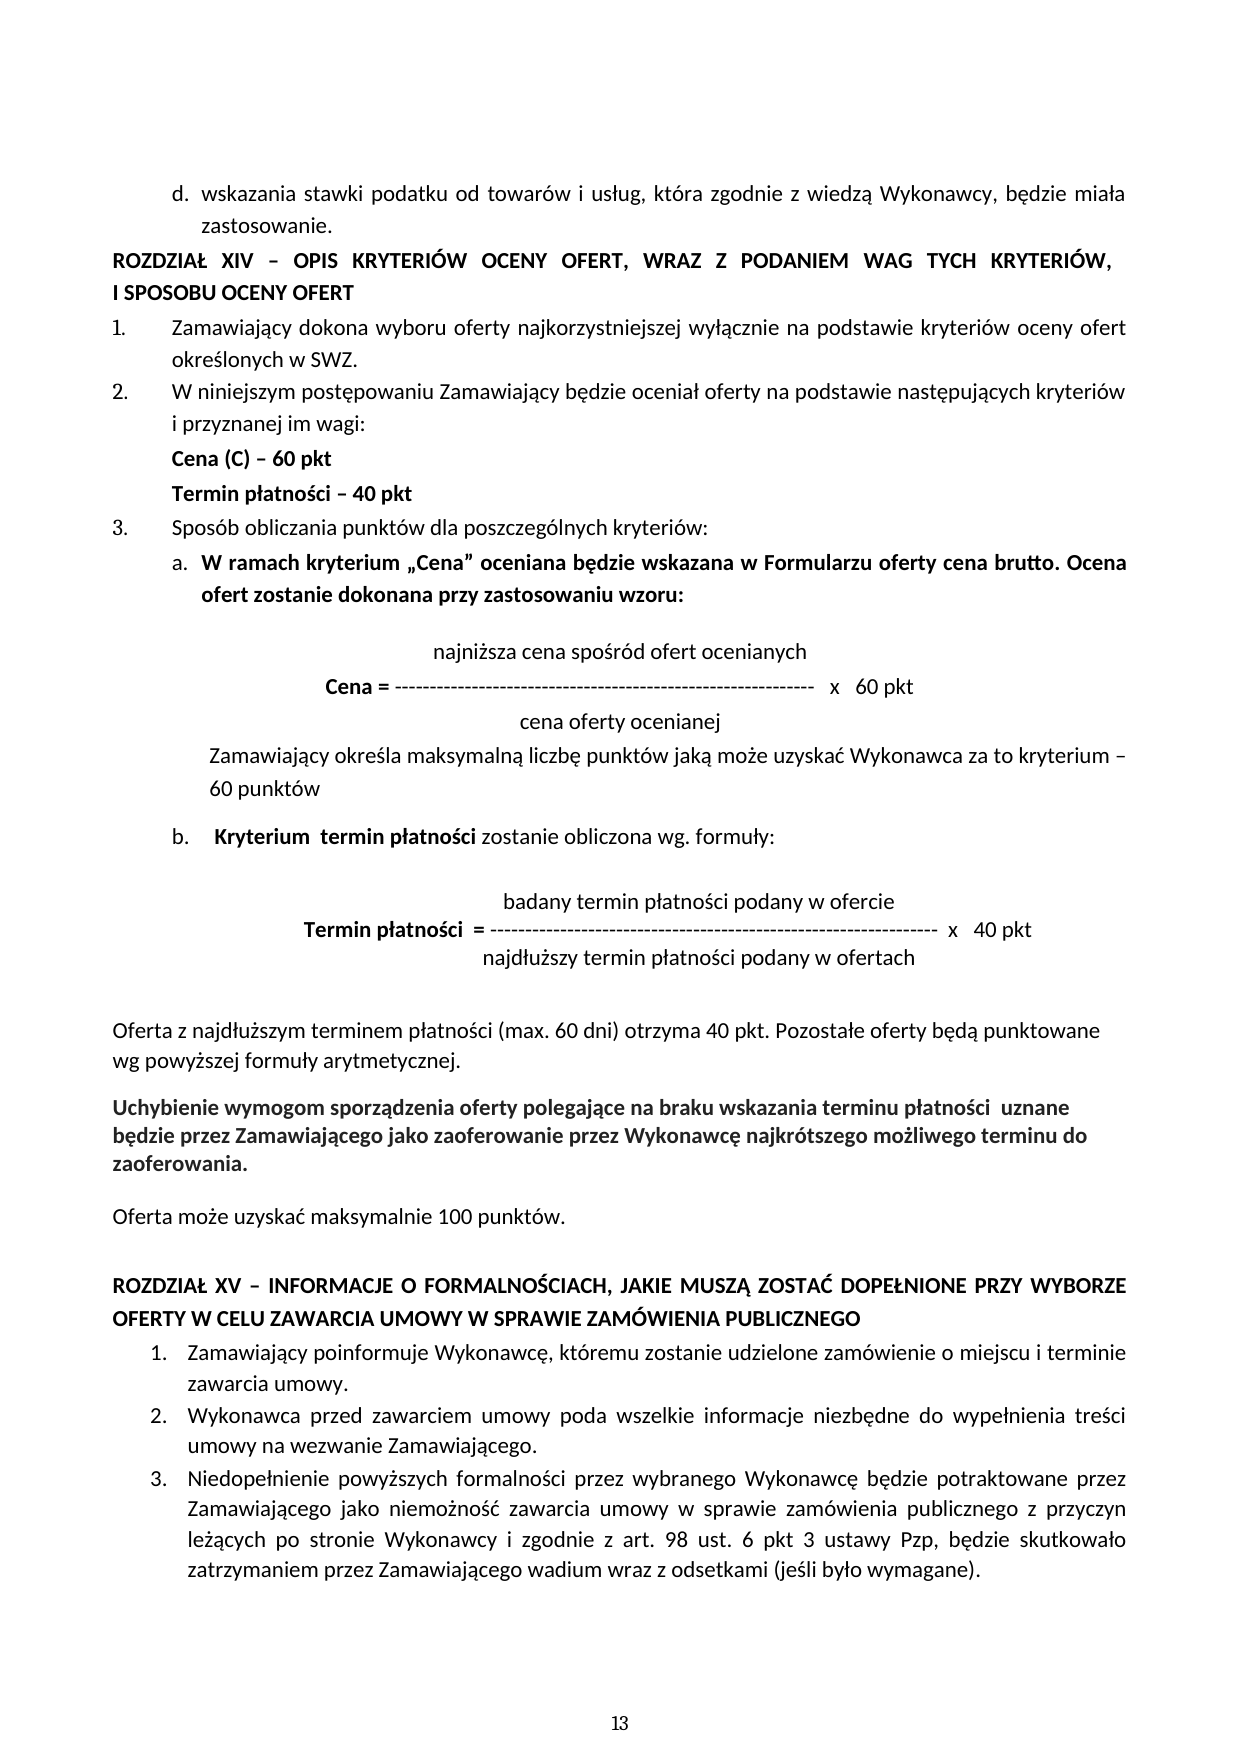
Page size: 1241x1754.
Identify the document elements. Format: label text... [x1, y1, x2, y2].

list wskazania stawki podatku od towarów i usług, która zgodnie z wiedzą Wykonawcy, będzie miała zastosowanie. [172, 179, 1128, 239]
list Zamawiający poinformuje Wykonawcę, któremu zostanie udzielone zamówienie o miejscu i terminie zawarcia umowy. [150, 1338, 1128, 1397]
list Niedopełnienie powyższych formalności przez wybranego Wykonawcę będzie potraktowane przez Zamawiającego jako niemożność zawarcia umowy w sprawie zamówienia publicznego z przyczyn leżących po stronie Wykonawcy i zgodnie z art. 98 ust. 6 pkt 3 ustawy Pzp, będzie skutkowało zatrzymaniem przez Zamawiającego wadium wraz z odsetkami (jeśli było wymagane). [150, 1464, 1128, 1583]
text cena oferty ocenianej [112, 707, 1128, 735]
text Zamawiający określa maksymalną liczbę punktów jaką może uzyskać Wykonawca za to kryterium – 60 punktów [209, 741, 1128, 802]
text ROZDZIAŁ XV – INFORMACJE O FORMALNOŚCIACH, JAKIE MUSZĄ ZOSTAĆ DOPEŁNIONE PRZY WYBORZE OFERTY W CELU ZAWARCIA UMOWY W SPRAWIE ZAMÓWIENIA PUBLICZNEGO [112, 1272, 1128, 1332]
list badany termin płatności podany w ofercie [209, 887, 1128, 915]
list najdłuższy termin płatności podany w ofertach [209, 943, 1128, 971]
list W ramach kryterium „Cena” oceniana będzie wskazana w Formularzu oferty cena brutto. Ocena ofert zostanie dokonana przy zastosowaniu wzoru: [172, 548, 1128, 608]
text najniższa cena spośród ofert ocenianych [112, 637, 1128, 665]
text Oferta może uzyskać maksymalnie 100 punktów. [112, 1202, 1128, 1230]
list Kryterium termin płatności zostanie obliczona wg. formuły: [172, 822, 1128, 851]
list Zamawiający dokona wyboru oferty najkorzystniejszej wyłącznie na podstawie kryteriów oceny ofert określonych w SWZ. [112, 313, 1128, 373]
list Termin płatności = ---------------------------------------------------------------- x 40 pkt [209, 915, 1128, 943]
list Wykonawca przed zawarciem umowy poda wszelkie informacje niezbędne do wypełnienia treści umowy na wezwanie Zamawiającego. [150, 1401, 1128, 1459]
text Uchybienie wymogom sporządzenia oferty polegające na braku wskazania terminu płatności uznane będzie przez Zamawiającego jako zaoferowanie przez Wykonawcę najkrótszego możliwego terminu do zaoferowania. [248, 1093, 1128, 1177]
text Termin płatności – 40 pkt [157, 479, 1128, 507]
text ROZDZIAŁ XIV – OPIS KRYTERIÓW OCENY OFERT, WRAZ Z PODANIEM WAG TYCH KRYTERIÓW, I SPOSOBU OCENY OFERT [112, 246, 1128, 306]
text Cena (C) – 60 pkt [157, 444, 1128, 472]
text Cena = ------------------------------------------------------------ x 60 pkt [112, 672, 1128, 700]
list W niniejszym postępowaniu Zamawiający będzie oceniał oferty na podstawie następujących kryteriów i przyznanej im wagi: [112, 377, 1128, 437]
text Oferta z najdłuższym terminem płatności (max. 60 dni) otrzyma 40 pkt. Pozostałe oferty będą punktowane wg powyższej formuły arytmetycznej. [112, 1016, 1128, 1074]
list Sposób obliczania punktów dla poszczególnych kryteriów: [112, 513, 1128, 541]
